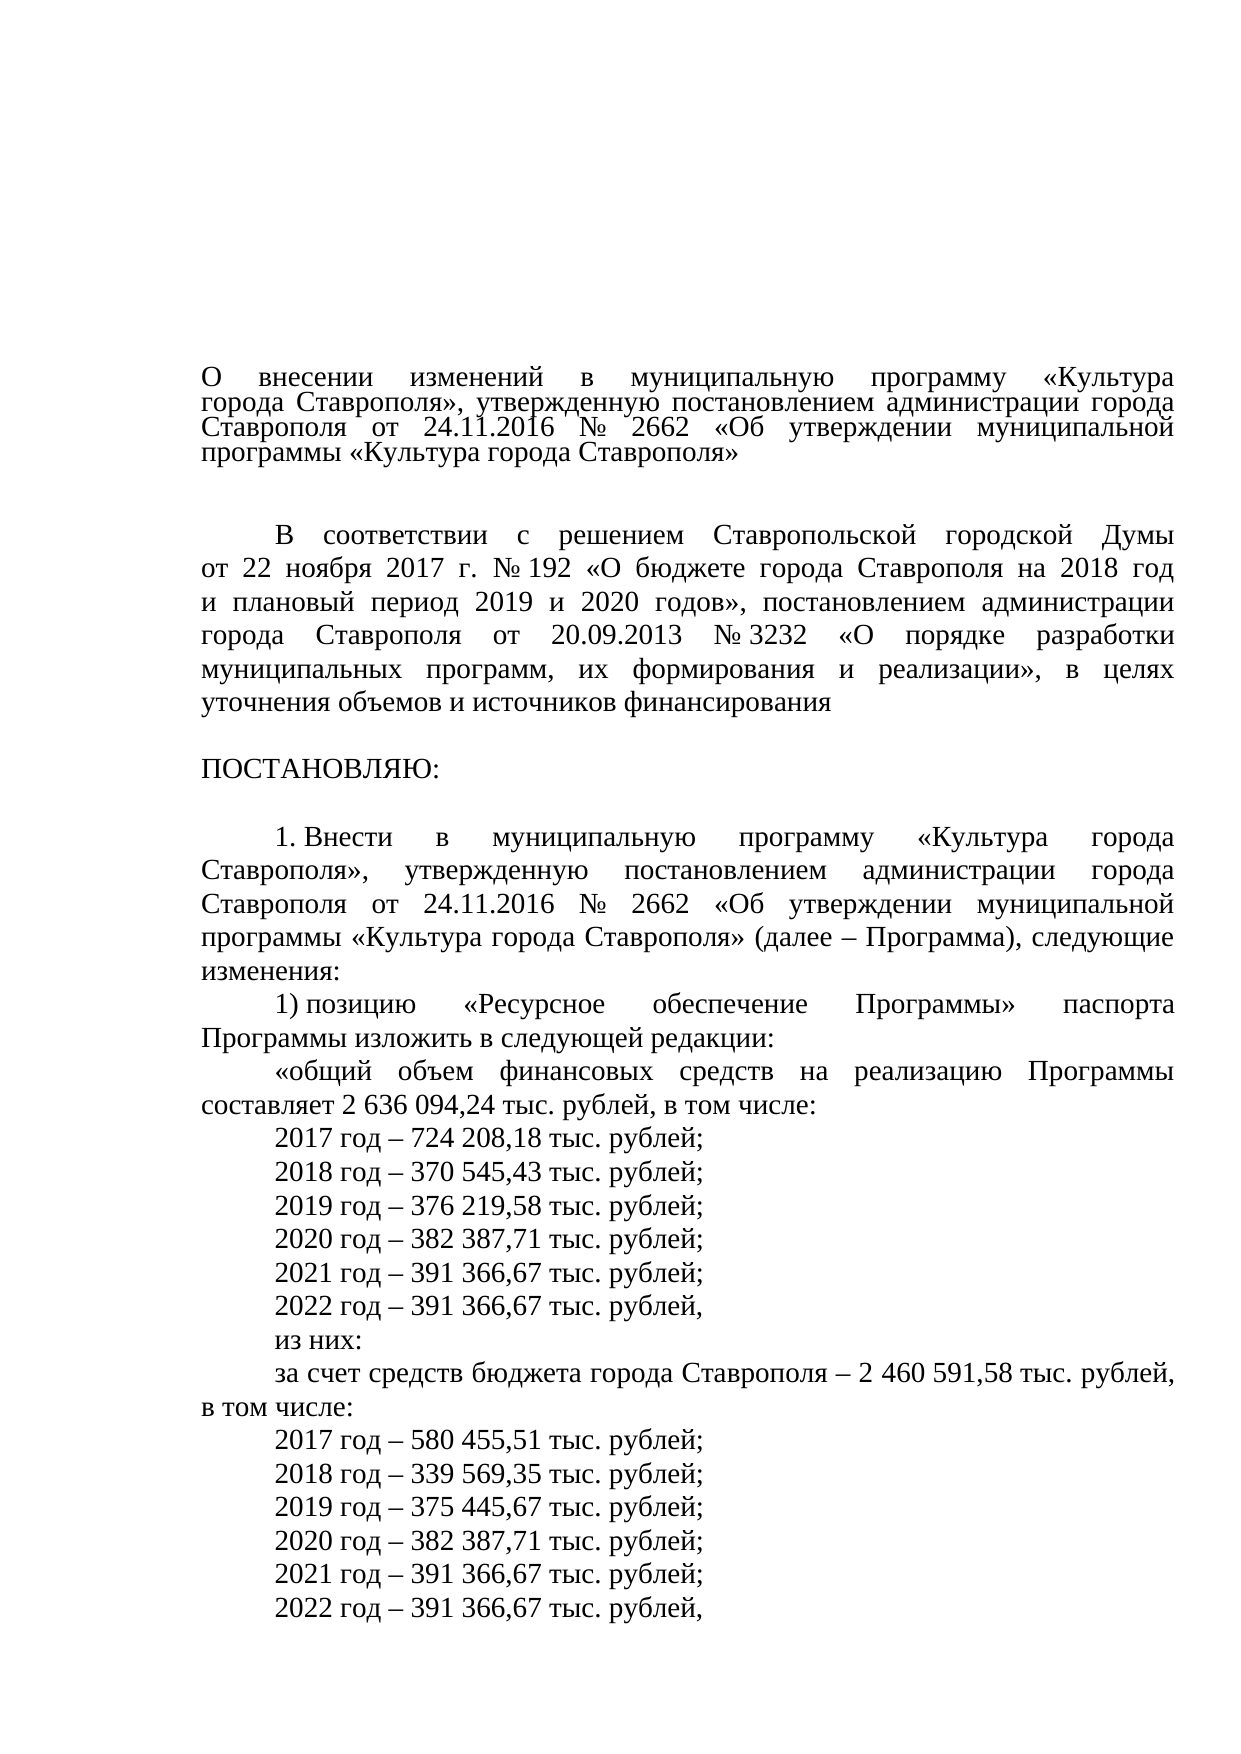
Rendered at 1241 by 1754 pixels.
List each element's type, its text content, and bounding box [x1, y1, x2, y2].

text 2022 год – 391 366,67 тыс. рублей, [201, 1288, 1175, 1322]
text 2017 год – 580 455,51 тыс. рублей; [201, 1422, 1175, 1456]
text 2022 год – 391 366,67 тыс. рублей, [201, 1590, 1175, 1624]
text 2020 год – 382 387,71 тыс. рублей; [201, 1523, 1175, 1557]
text 1) позицию «Ресурсное обеспечение Программы» паспорта Программы изложить в следующей редакции: [201, 986, 1175, 1053]
text 2021 год – 391 366,67 тыс. рублей; [201, 1255, 1175, 1288]
text «общий объем финансовых средств на реализацию Программы составляет 2 636 094,24 тыс. рублей, в том числе: [201, 1053, 1175, 1121]
text О внесении изменений в муниципальную программу «Культура города Ставрополя», утвержденную постановлением администрации города Ставрополя от 24.11.2016 № 2662 «Об утверждении муниципальной программы «Культура города Ставрополя» [201, 367, 1175, 467]
text 2021 год – 391 366,67 тыс. рублей; [201, 1557, 1175, 1590]
text В соответствии с решением Ставропольской городской Думы от 22 ноября 2017 г. № 192 «О бюджете города Ставрополя на 2018 год и плановый период 2019 и 2020 годов», постановлением администрации города Ставрополя от 20.09.2013 № 3232 «О порядке разработки муниципальных программ, их формирования и реализации», в целях уточнения объемов и источников финансирования [201, 517, 1175, 718]
text из них: [201, 1322, 1175, 1355]
text 2020 год – 382 387,71 тыс. рублей; [201, 1221, 1175, 1255]
text 1. Внести в муниципальную программу «Культура города Ставрополя», утвержденную постановлением администрации города Ставрополя от 24.11.2016 № 2662 «Об утверждении муниципальной программы «Культура города Ставрополя» (далее – Программа), следующие изменения: [201, 819, 1175, 986]
text 2018 год – 339 569,35 тыс. рублей; [201, 1456, 1175, 1489]
text за счет средств бюджета города Ставрополя – 2 460 591,58 тыс. рублей, в том числе: [201, 1355, 1175, 1422]
text 2018 год – 370 545,43 тыс. рублей; [201, 1154, 1175, 1188]
text 2017 год – 724 208,18 тыс. рублей; [201, 1121, 1175, 1154]
text 2019 год – 375 445,67 тыс. рублей; [201, 1489, 1175, 1523]
text ПОСТАНОВЛЯЮ: [201, 752, 1175, 785]
text 2019 год – 376 219,58 тыс. рублей; [201, 1188, 1175, 1221]
